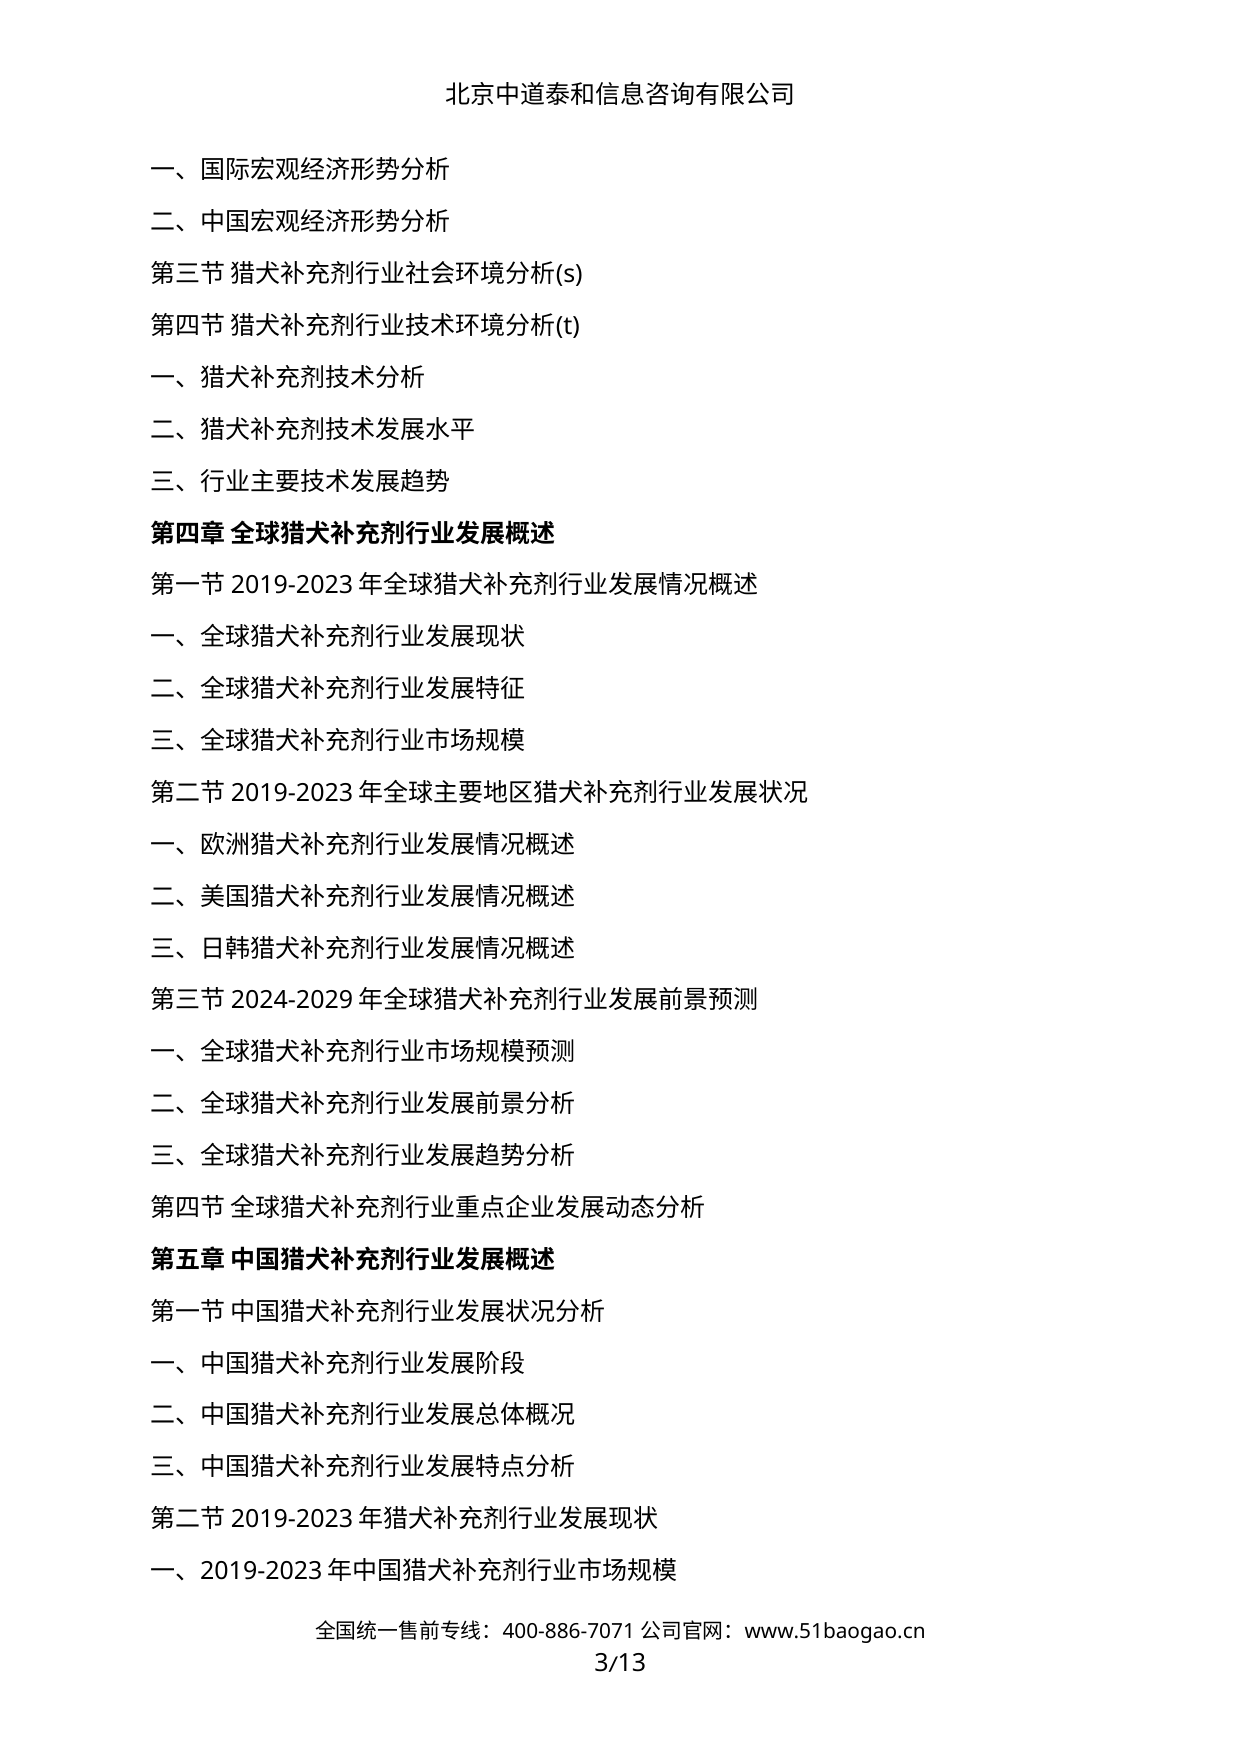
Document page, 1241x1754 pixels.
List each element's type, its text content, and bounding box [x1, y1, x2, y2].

text 二、中国猎犬补充剂行业发展总体概况 [150, 1395, 1090, 1431]
text 二、美国猎犬补充剂行业发展情况概述 [150, 876, 1090, 912]
text 一、猎犬补充剂技术分析 [150, 357, 1090, 394]
text 一、国际宏观经济形势分析 [150, 150, 1090, 186]
text 第二节 2019-2023年猎犬补充剂行业发展现状 [150, 1499, 1090, 1535]
text 二、全球猎犬补充剂行业发展前景分析 [150, 1084, 1090, 1120]
text 一、中国猎犬补充剂行业发展阶段 [150, 1343, 1090, 1379]
text 二、中国宏观经济形势分析 [150, 202, 1090, 238]
text 第四节 猎犬补充剂行业技术环境分析(t) [150, 306, 1090, 342]
text 三、全球猎犬补充剂行业市场规模 [150, 721, 1090, 757]
text 三、中国猎犬补充剂行业发展特点分析 [150, 1447, 1090, 1483]
text 一、全球猎犬补充剂行业市场规模预测 [150, 1032, 1090, 1068]
text 第三节 2024-2029年全球猎犬补充剂行业发展前景预测 [150, 980, 1090, 1016]
text 三、全球猎犬补充剂行业发展趋势分析 [150, 1136, 1090, 1172]
text 第四节 全球猎犬补充剂行业重点企业发展动态分析 [150, 1187, 1090, 1224]
text 第五章 中国猎犬补充剂行业发展概述 [150, 1239, 1090, 1276]
text 三、行业主要技术发展趋势 [150, 461, 1090, 497]
text 一、2019-2023年中国猎犬补充剂行业市场规模 [150, 1551, 1090, 1587]
text 三、日韩猎犬补充剂行业发展情况概述 [150, 928, 1090, 964]
text 一、全球猎犬补充剂行业发展现状 [150, 617, 1090, 653]
text 一、欧洲猎犬补充剂行业发展情况概述 [150, 824, 1090, 861]
text 二、猎犬补充剂技术发展水平 [150, 409, 1090, 446]
text 第一节 2019-2023年全球猎犬补充剂行业发展情况概述 [150, 565, 1090, 601]
text 第三节 猎犬补充剂行业社会环境分析(s) [150, 254, 1090, 290]
text 第四章 全球猎犬补充剂行业发展概述 [150, 513, 1090, 549]
text 二、全球猎犬补充剂行业发展特征 [150, 669, 1090, 705]
text 第二节 2019-2023年全球主要地区猎犬补充剂行业发展状况 [150, 772, 1090, 809]
text 第一节 中国猎犬补充剂行业发展状况分析 [150, 1291, 1090, 1327]
